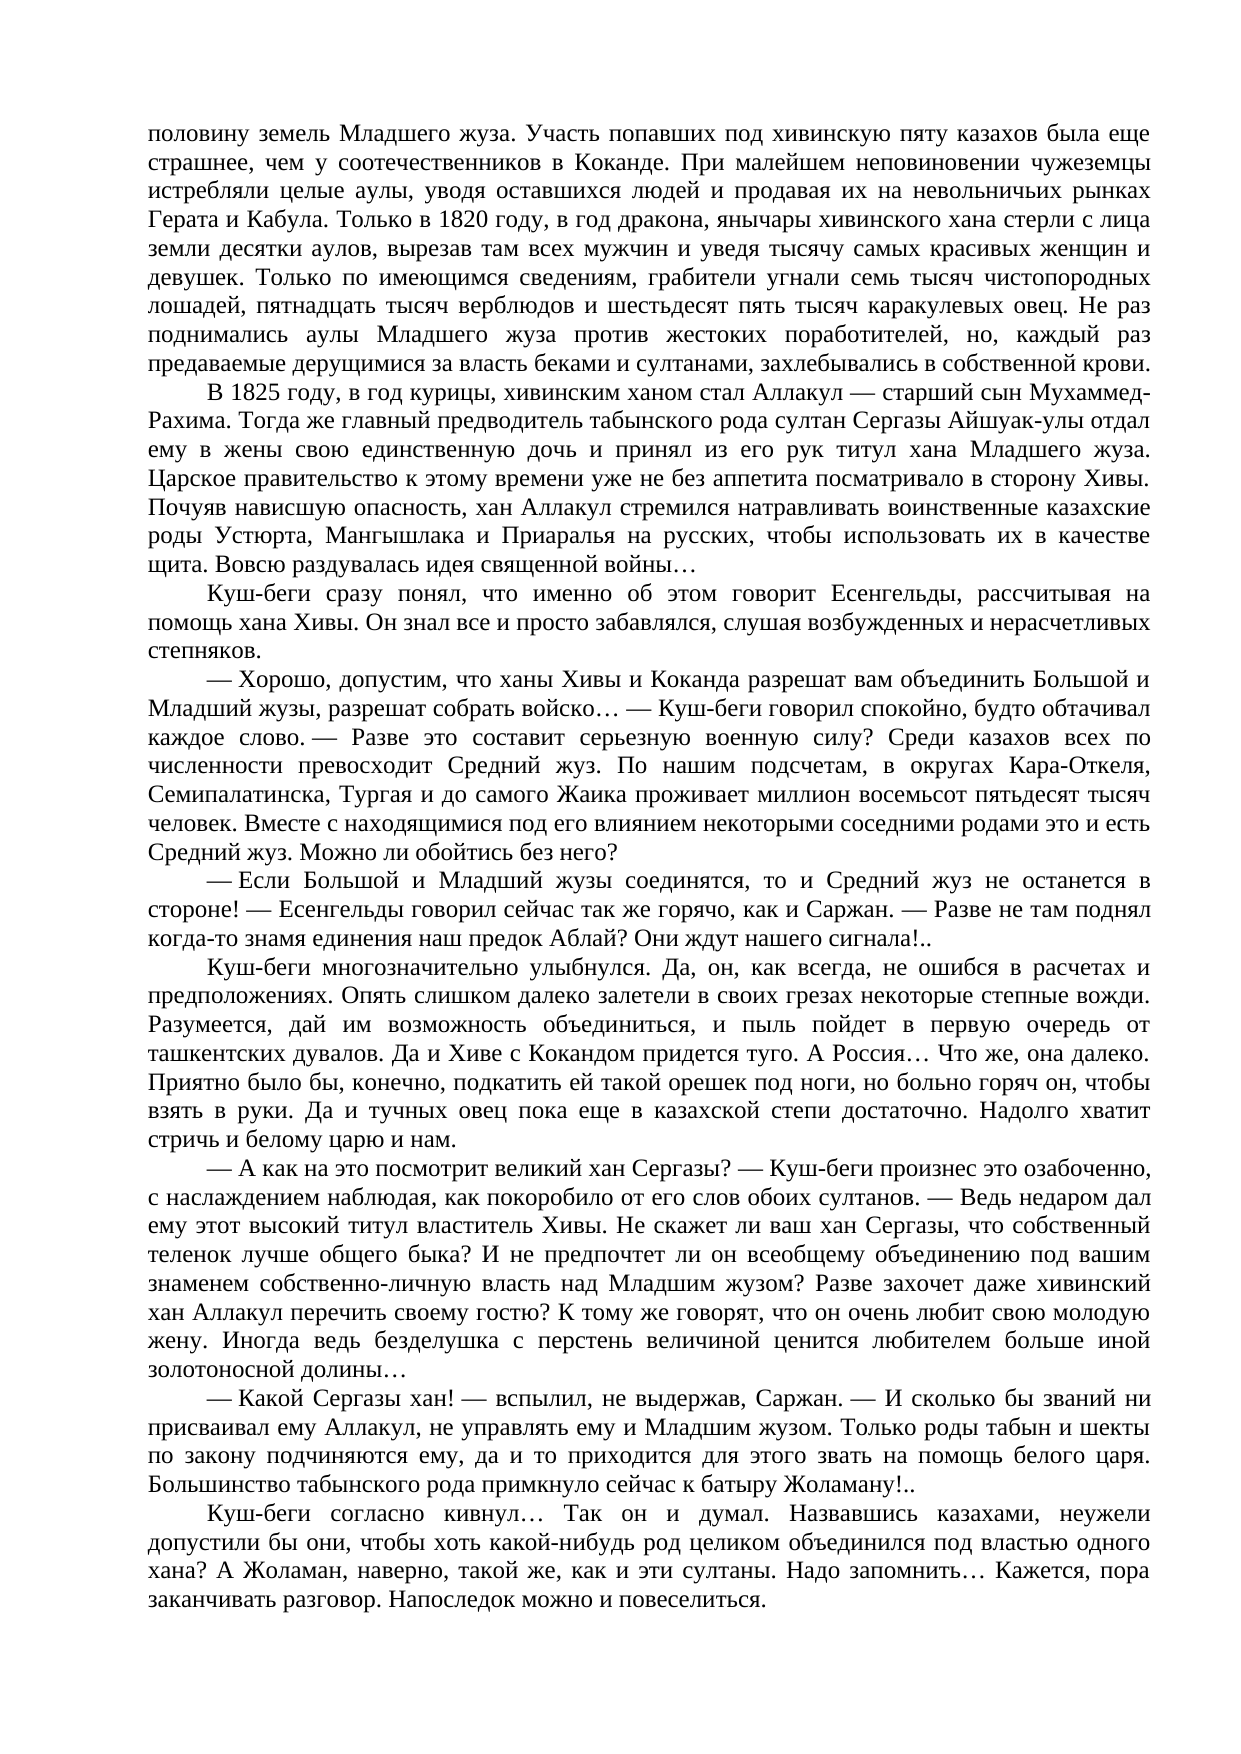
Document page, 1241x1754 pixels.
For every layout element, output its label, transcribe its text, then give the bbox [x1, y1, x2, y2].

text — А как на это посмотрит великий хан Сергазы? — Куш-беги произнес это озабоченно, с наслаждением наблюдая, как покоробило от его слов обоих султанов. — Ведь недаром дал ему этот высокий титул властитель Хивы. Не скажет ли ваш хан Сергазы, что собственный теленок лучше общего быка? И не предпочтет ли он всеобщему объединению под вашим знаменем собственно-личную власть над Младшим жузом? Разве захочет даже хивинский хан Аллакул перечить своему гостю? К тому же говорят, что он очень любит свою молодую жену. Иногда ведь безделушка с перстень величиной ценится любителем больше иной золотоносной долины… [148, 1153, 1152, 1383]
text — Если Большой и Младший жузы соединятся, то и Средний жуз не останется в стороне! — Есенгельды говорил сейчас так же горячо, как и Саржан. — Разве не там поднял когда-то знамя единения наш предок Аблай? Они ждут нашего сигнала!.. [148, 866, 1152, 952]
text Куш-беги согласно кивнул… Так он и думал. Назвавшись казахами, неужели допустили бы они, чтобы хоть какой-нибудь род целиком объединился под властью одного хана? А Жоламан, наверно, такой же, как и эти султаны. Надо запомнить… Кажется, пора заканчивать разговор. Напоследок можно и повеселиться. [148, 1498, 1152, 1613]
text Куш-беги многозначительно улыбнулся. Да, он, как всегда, не ошибся в расчетах и предположениях. Опять слишком далеко залетели в своих грезах некоторые степные вожди. Разумеется, дай им возможность объединиться, и пыль пойдет в первую очередь от ташкентских дувалов. Да и Хиве с Кокандом придется туго. А Россия… Что же, она далеко. Приятно было бы, конечно, подкатить ей такой орешек под ноги, но больно горяч он, чтобы взять в руки. Да и тучных овец пока еще в казахской степи достаточно. Надолго хватит стричь и белому царю и нам. [148, 952, 1152, 1153]
text В 1825 году, в год курицы, хивинским ханом стал Аллакул — старший сын Мухаммед-Рахима. Тогда же главный предводитель табынского рода султан Сергазы Айшуак-улы отдал ему в жены свою единственную дочь и принял из его рук титул хана Младшего жуза. Царское правительство к этому времени уже не без аппетита посматривало в сторону Хивы. Почуяв нависшую опасность, хан Аллакул стремился натравливать воинственные казахские роды Устюрта, Мангышлака и Приаралья на русских, чтобы использовать их в качестве щита. Вовсю раздувалась идея священной войны… [148, 377, 1152, 578]
text — Какой Сергазы хан! — вспылил, не выдержав, Саржан. — И сколько бы званий ни присваивал ему Аллакул, не управлять ему и Младшим жузом. Только роды табын и шекты по закону подчиняются ему, да и то приходится для этого звать на помощь белого царя. Большинство табынского рода примкнуло сейчас к батыру Жоламану!.. [148, 1383, 1152, 1498]
text Куш-беги сразу понял, что именно об этом говорит Есенгельды, рассчитывая на помощь хана Хивы. Он знал все и просто забавлялся, слушая возбужденных и нерасчетливых степняков. [148, 578, 1152, 664]
text — Хорошо, допустим, что ханы Хивы и Коканда разрешат вам объединить Большой и Младший жузы, разрешат собрать войско… — Куш-беги говорил спокойно, будто обтачивал каждое слово. — Разве это составит серьезную военную силу? Среди казахов всех по численности превосходит Средний жуз. По нашим подсчетам, в округах Кара-Откеля, Семипалатинска, Тургая и до самого Жаика проживает миллион восемьсот пятьдесят тысяч человек. Вместе с находящимися под его влиянием некоторыми соседними родами это и есть Средний жуз. Можно ли обойтись без него? [148, 664, 1152, 866]
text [148, 118, 1152, 377]
